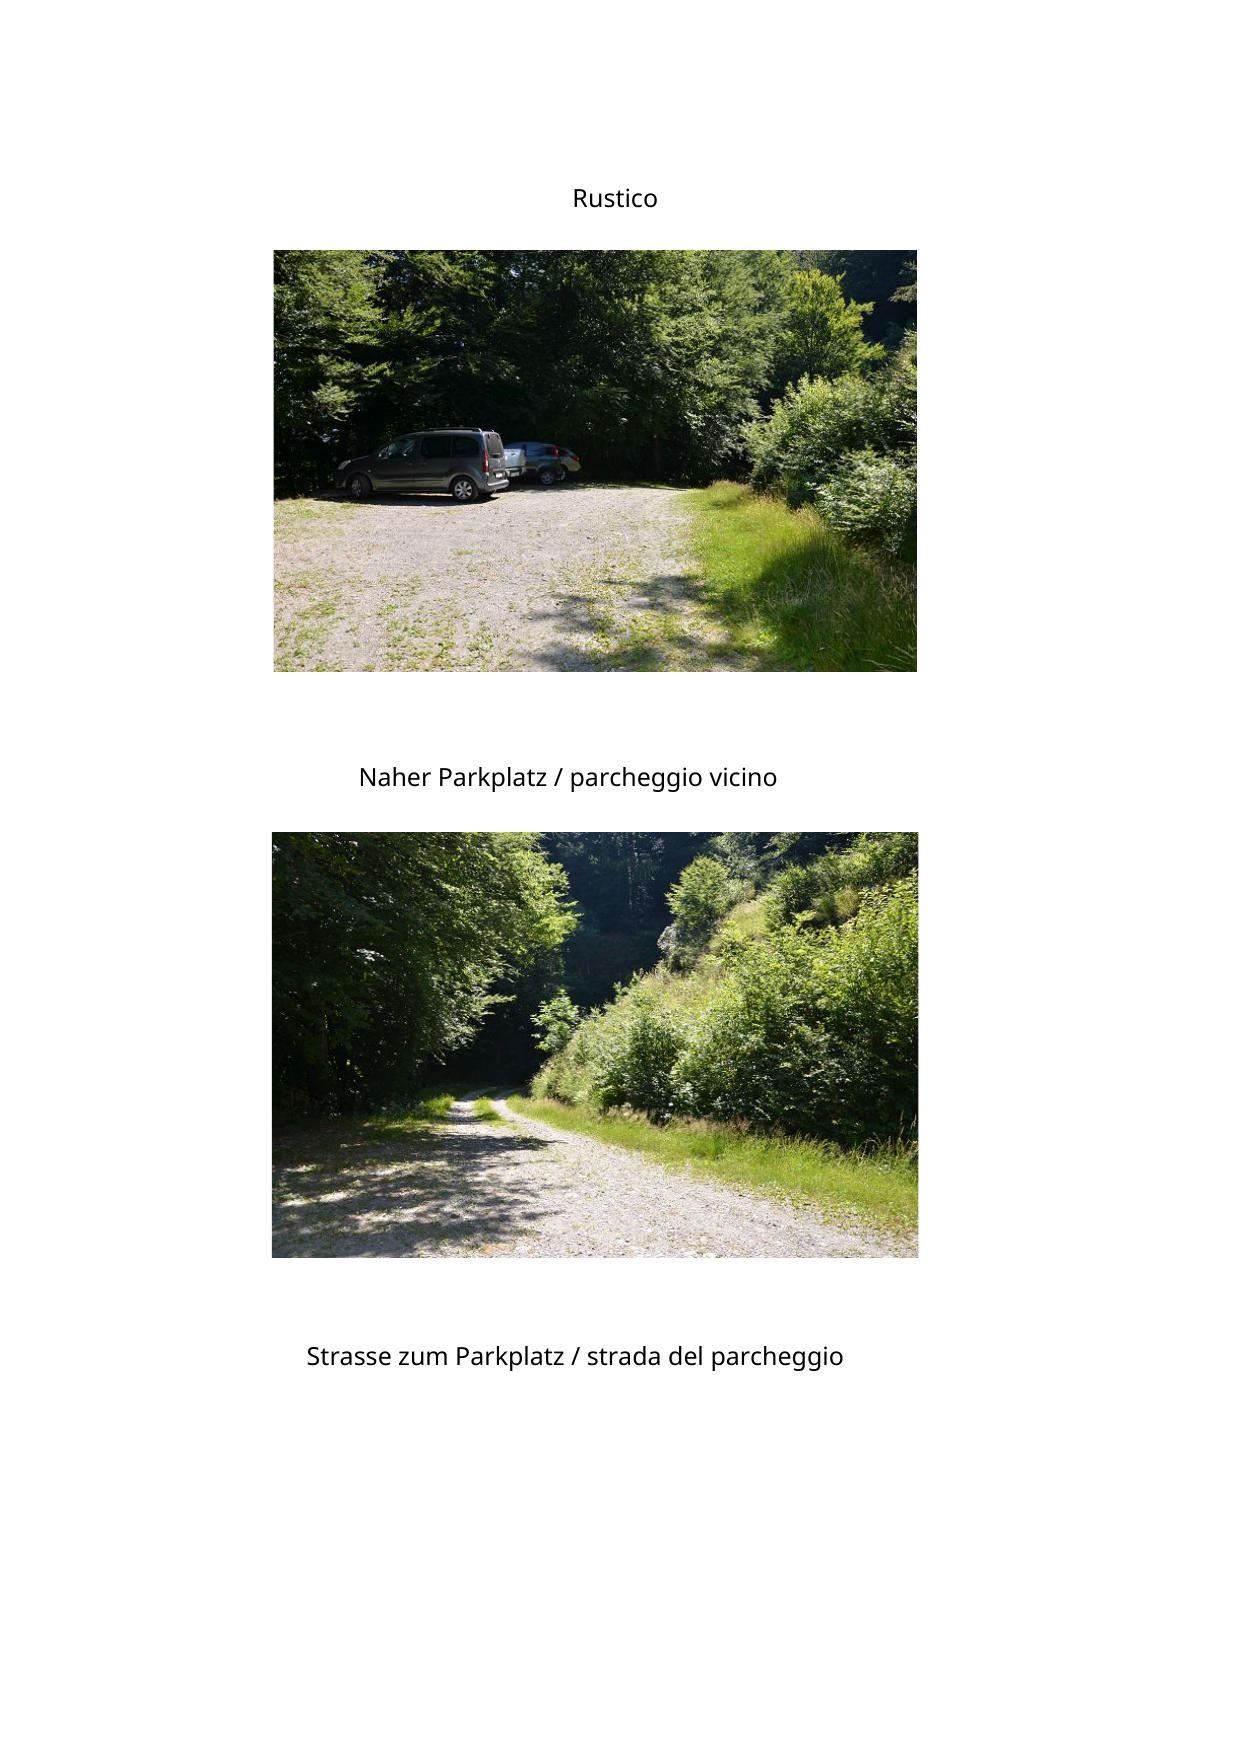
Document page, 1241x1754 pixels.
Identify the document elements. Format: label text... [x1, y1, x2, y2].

text Strasse zum Parkplatz / strada del parcheggio [281, 1339, 1122, 1373]
text Rustico [281, 181, 1122, 215]
picture [273, 250, 917, 672]
picture [271, 832, 918, 1258]
text Naher Parkplatz / parcheggio vicino [281, 760, 1122, 794]
